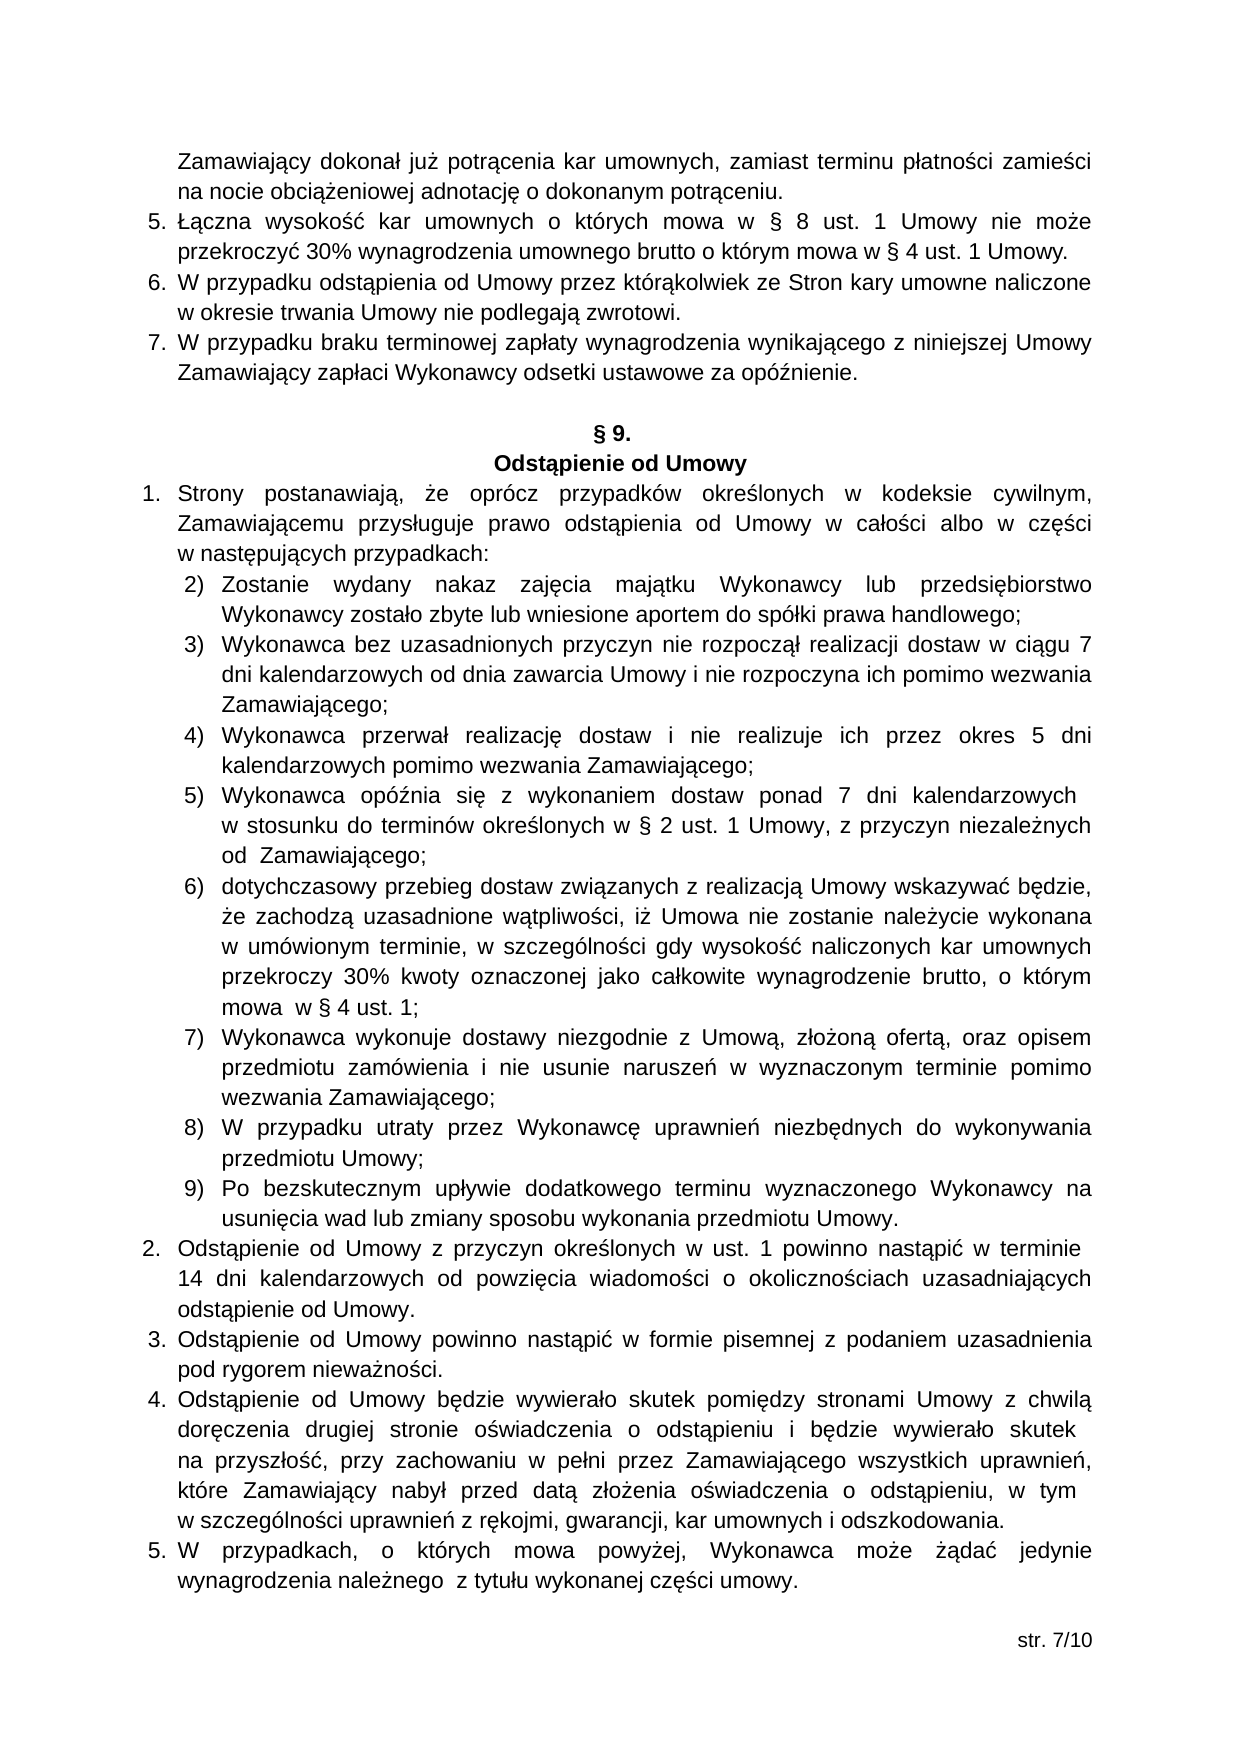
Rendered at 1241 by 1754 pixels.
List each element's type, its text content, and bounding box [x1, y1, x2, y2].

list dotychczasowy przebieg dostaw związanych z realizacją Umowy wskazywać będzie, że zachodzą uzasadnione wątpliwości, iż Umowa nie zostanie należycie wykonana w umówionym terminie, w szczególności gdy wysokość naliczonych kar umownych przekroczy 30% kwoty oznaczonej jako całkowite wynagrodzenie brutto, o którym mowa w § 4 ust. 1; [184, 873, 1093, 1020]
list Wykonawca wykonuje dostawy niezgodnie z Umową, złożoną ofertą, oraz opisem przedmiotu zamówienia i nie usunie naruszeń w wyznaczonym terminie pomimo wezwania Zamawiającego; [184, 1024, 1093, 1110]
list Zostanie wydany nakaz zajęcia majątku Wykonawcy lub przedsiębiorstwo Wykonawcy zostało zbyte lub wniesione aportem do spółki prawa handlowego; [184, 571, 1093, 627]
list W przypadku braku terminowej zapłaty wynagrodzenia wynikającego z niniejszej Umowy Zamawiający zapłaci Wykonawcy odsetki ustawowe za opóźnienie. [148, 329, 1093, 385]
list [148, 148, 1093, 204]
list W przypadku utraty przez Wykonawcę uprawnień niezbędnych do wykonywania przedmiotu Umowy; [184, 1114, 1093, 1171]
text § 9. [148, 419, 1093, 446]
text Odstąpienie od Umowy [148, 450, 1093, 476]
list Odstąpienie od Umowy z przyczyn określonych w ust. 1 powinno nastąpić w terminie 14 dni kalendarzowych od powzięcia wiadomości o okolicznościach uzasadniających odstąpienie od Umowy. [142, 1235, 1093, 1322]
list Wykonawca przerwał realizację dostaw i nie realizuje ich przez okres 5 dni kalendarzowych pomimo wezwania Zamawiającego; [184, 722, 1093, 778]
list Odstąpienie od Umowy powinno nastąpić w formie pisemnej z podaniem uzasadnienia pod rygorem nieważności. [148, 1326, 1093, 1382]
list Strony postanawiają, że oprócz przypadków określonych w kodeksie cywilnym, Zamawiającemu przysługuje prawo odstąpienia od Umowy w całości albo w części w następujących przypadkach: [142, 480, 1093, 567]
list Odstąpienie od Umowy będzie wywierało skutek pomiędzy stronami Umowy z chwilą doręczenia drugiej stronie oświadczenia o odstąpieniu i będzie wywierało skutek na przyszłość, przy zachowaniu w pełni przez Zamawiającego wszystkich uprawnień, które Zamawiający nabył przed datą złożenia oświadczenia o odstąpieniu, w tym w szczególności uprawnień z rękojmi, gwarancji, kar umownych i odszkodowania. [148, 1386, 1093, 1533]
list W przypadkach, o których mowa powyżej, Wykonawca może żądać jedynie wynagrodzenia należnego z tytułu wykonanej części umowy. [148, 1537, 1093, 1594]
list Po bezskutecznym upływie dodatkowego terminu wyznaczonego Wykonawcy na usunięcia wad lub zmiany sposobu wykonania przedmiotu Umowy. [184, 1175, 1093, 1231]
list W przypadku odstąpienia od Umowy przez którąkolwiek ze Stron kary umowne naliczone w okresie trwania Umowy nie podlegają zwrotowi. [148, 268, 1093, 325]
list Wykonawca bez uzasadnionych przyczyn nie rozpoczął realizacji dostaw w ciągu 7 dni kalendarzowych od dnia zawarcia Umowy i nie rozpoczyna ich pomimo wezwania Zamawiającego; [184, 631, 1093, 718]
list Łączna wysokość kar umownych o których mowa w § 8 ust. 1 Umowy nie może przekroczyć 30% wynagrodzenia umownego brutto o którym mowa w § 4 ust. 1 Umowy. [148, 208, 1093, 264]
list Wykonawca opóźnia się z wykonaniem dostaw ponad 7 dni kalendarzowych w stosunku do terminów określonych w § 2 ust. 1 Umowy, z przyczyn niezależnych od Zamawiającego; [184, 782, 1093, 869]
